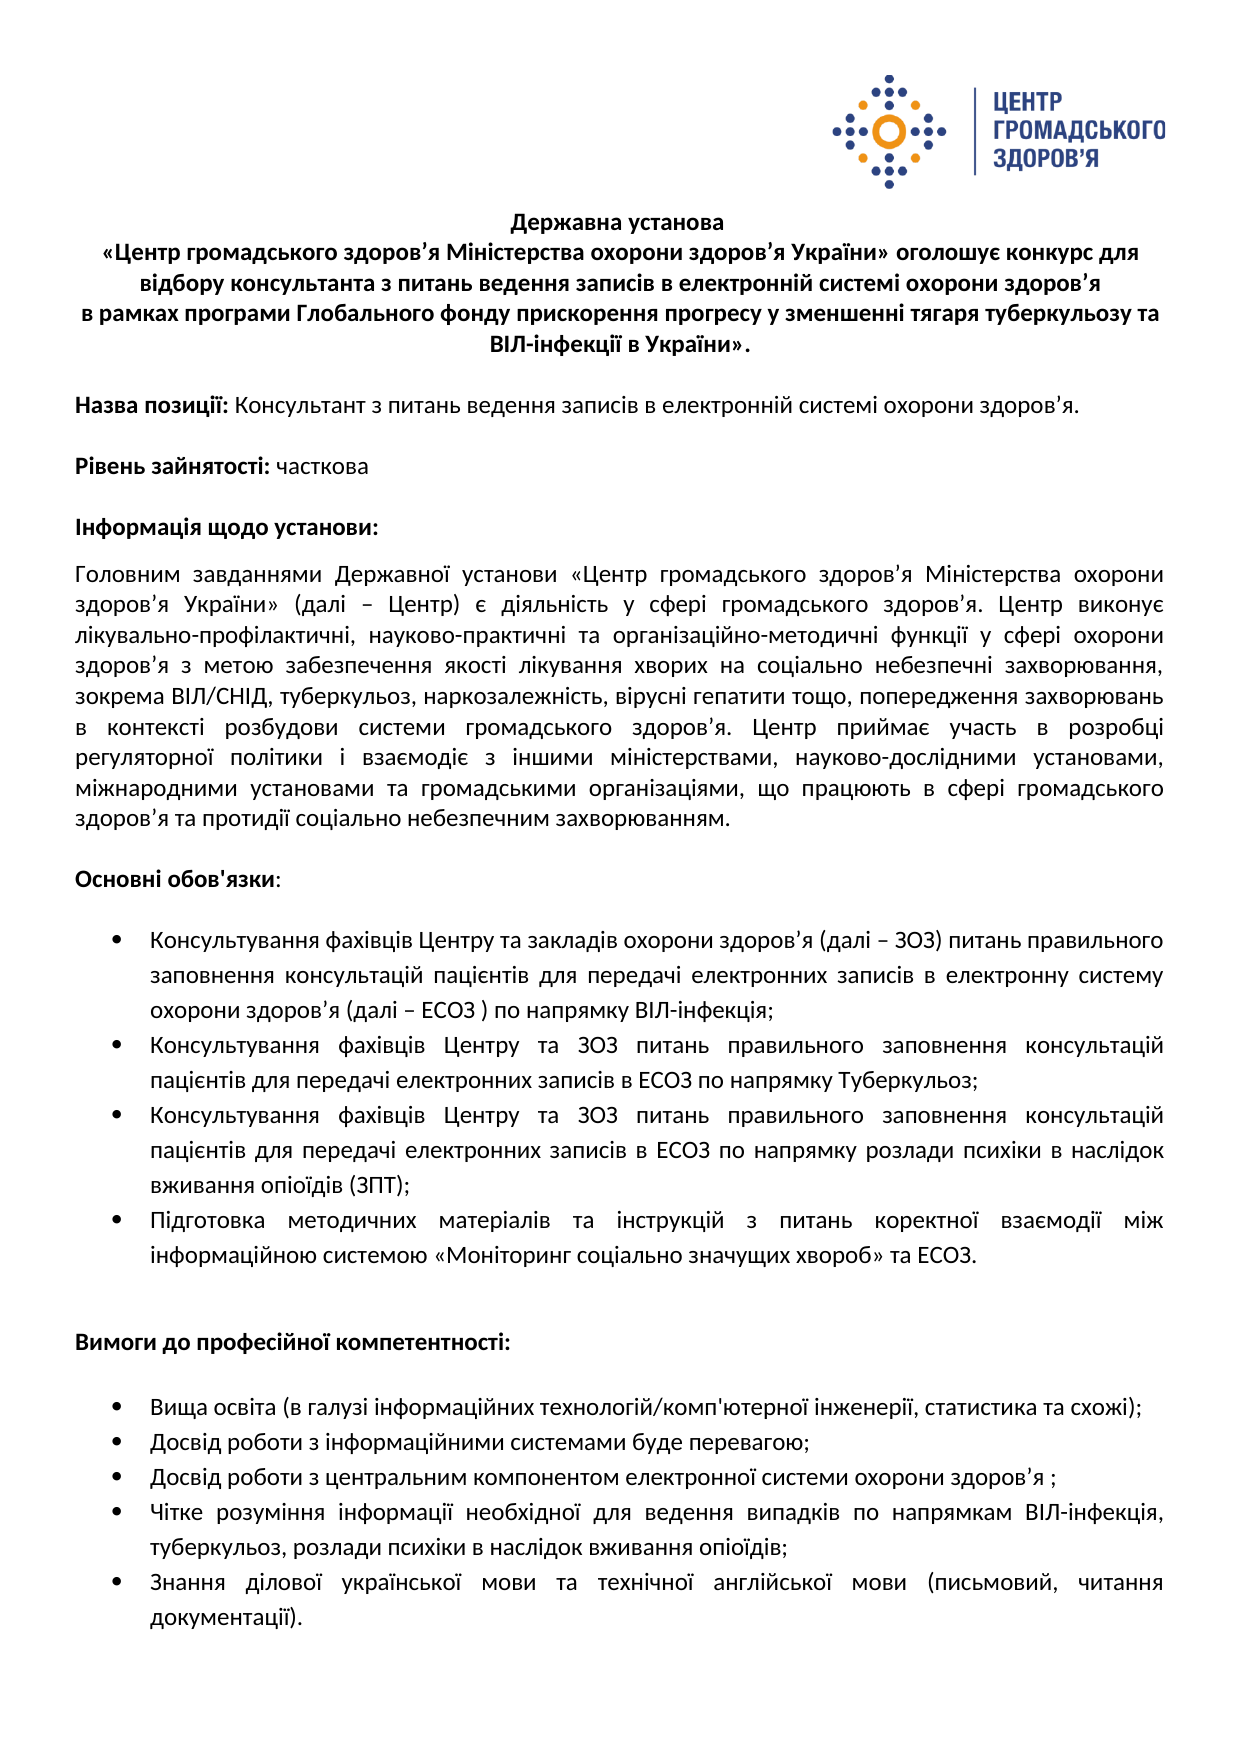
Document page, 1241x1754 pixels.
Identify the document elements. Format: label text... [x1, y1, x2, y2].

text Державна установа «Центр громадського здоров’я Міністерства охорони здоров’я України» оголошує конкурс для відбору консультанта з питань ведення записів в електронній системі охорони здоров’я [75, 206, 1165, 297]
list Консультування фахівців Центру та ЗОЗ питань правильного заповнення консультацій пацієнтів для передачі електронних записів в ЕСОЗ по напрямку розлади психіки в наслідок вживання опіоїдів (ЗПТ); [112, 1099, 1165, 1200]
picture [832, 75, 1166, 189]
list Вища освіта (в галузі інформаційних технологій/комп'ютерної інженерії, статистика та схожі); [112, 1391, 1165, 1422]
text Інформація щодо установи: [75, 511, 1165, 541]
text Рівень зайнятості: часткова [75, 450, 1165, 480]
list Консультування фахівців Центру та ЗОЗ питань правильного заповнення консультацій пацієнтів для передачі електронних записів в ЕСОЗ по напрямку Туберкульоз; [112, 1029, 1165, 1095]
list Чітке розуміння інформації необхідної для ведення випадків по напрямкам ВІЛ-інфекція, туберкульоз, розлади психіки в наслідок вживання опіоїдів; [112, 1496, 1165, 1562]
text в рамках програми Глобального фонду прискорення прогресу у зменшенні тягаря туберкульозу та ВІЛ-інфекції в України». [75, 297, 1165, 358]
list Знання ділової української мови та технічної англійської мови (письмовий, читання документації). [112, 1566, 1165, 1632]
list Досвід роботи з центральним компонентом електронної системи охорони здоров’я ; [112, 1461, 1165, 1492]
text Головним завданнями Державної установи «Центр громадського здоров’я Міністерства охорони здоров’я України» (далі – Центр) є діяльність у сфері громадського здоров’я. Центр виконує лікувально-профілактичні, науково-практичні та організаційно-методичні функції у сфері охорони здоров’я з метою забезпечення якості лікування хворих на соціально небезпечні захворювання, зокрема ВІЛ/СНІД, туберкульоз, наркозалежність, вірусні гепатити тощо, попередження захворювань в контексті розбудови системи громадського здоров’я. Центр приймає участь в розробці регуляторної політики і взаємодіє з іншими міністерствами, науково-дослідними установами, міжнародними установами та громадськими організаціями, що працюють в сфері громадського здоров’я та протидії соціально небезпечним захворюванням. [75, 558, 1165, 833]
text Назва позиції: Консультант з питань ведення записів в електронній системі охорони здоров’я. [75, 389, 1165, 419]
text Вимоги до професійної компетентності: [75, 1326, 1165, 1356]
list Підготовка методичних матеріалів та інструкцій з питань коректної взаємодії між інформаційною системою «Моніторинг соціально значущих хвороб» та ЕСОЗ. [112, 1204, 1165, 1270]
list Досвід роботи з інформаційними системами буде перевагою; [112, 1426, 1165, 1457]
text Основні обов'язки: [75, 863, 1165, 894]
list Консультування фахівців Центру та закладів охорони здоров’я (далі – ЗОЗ) питань правильного заповнення консультацій пацієнтів для передачі електронних записів в електронну систему охорони здоров’я (далі – ЕСОЗ ) по напрямку ВІЛ-інфекція; [112, 924, 1165, 1025]
